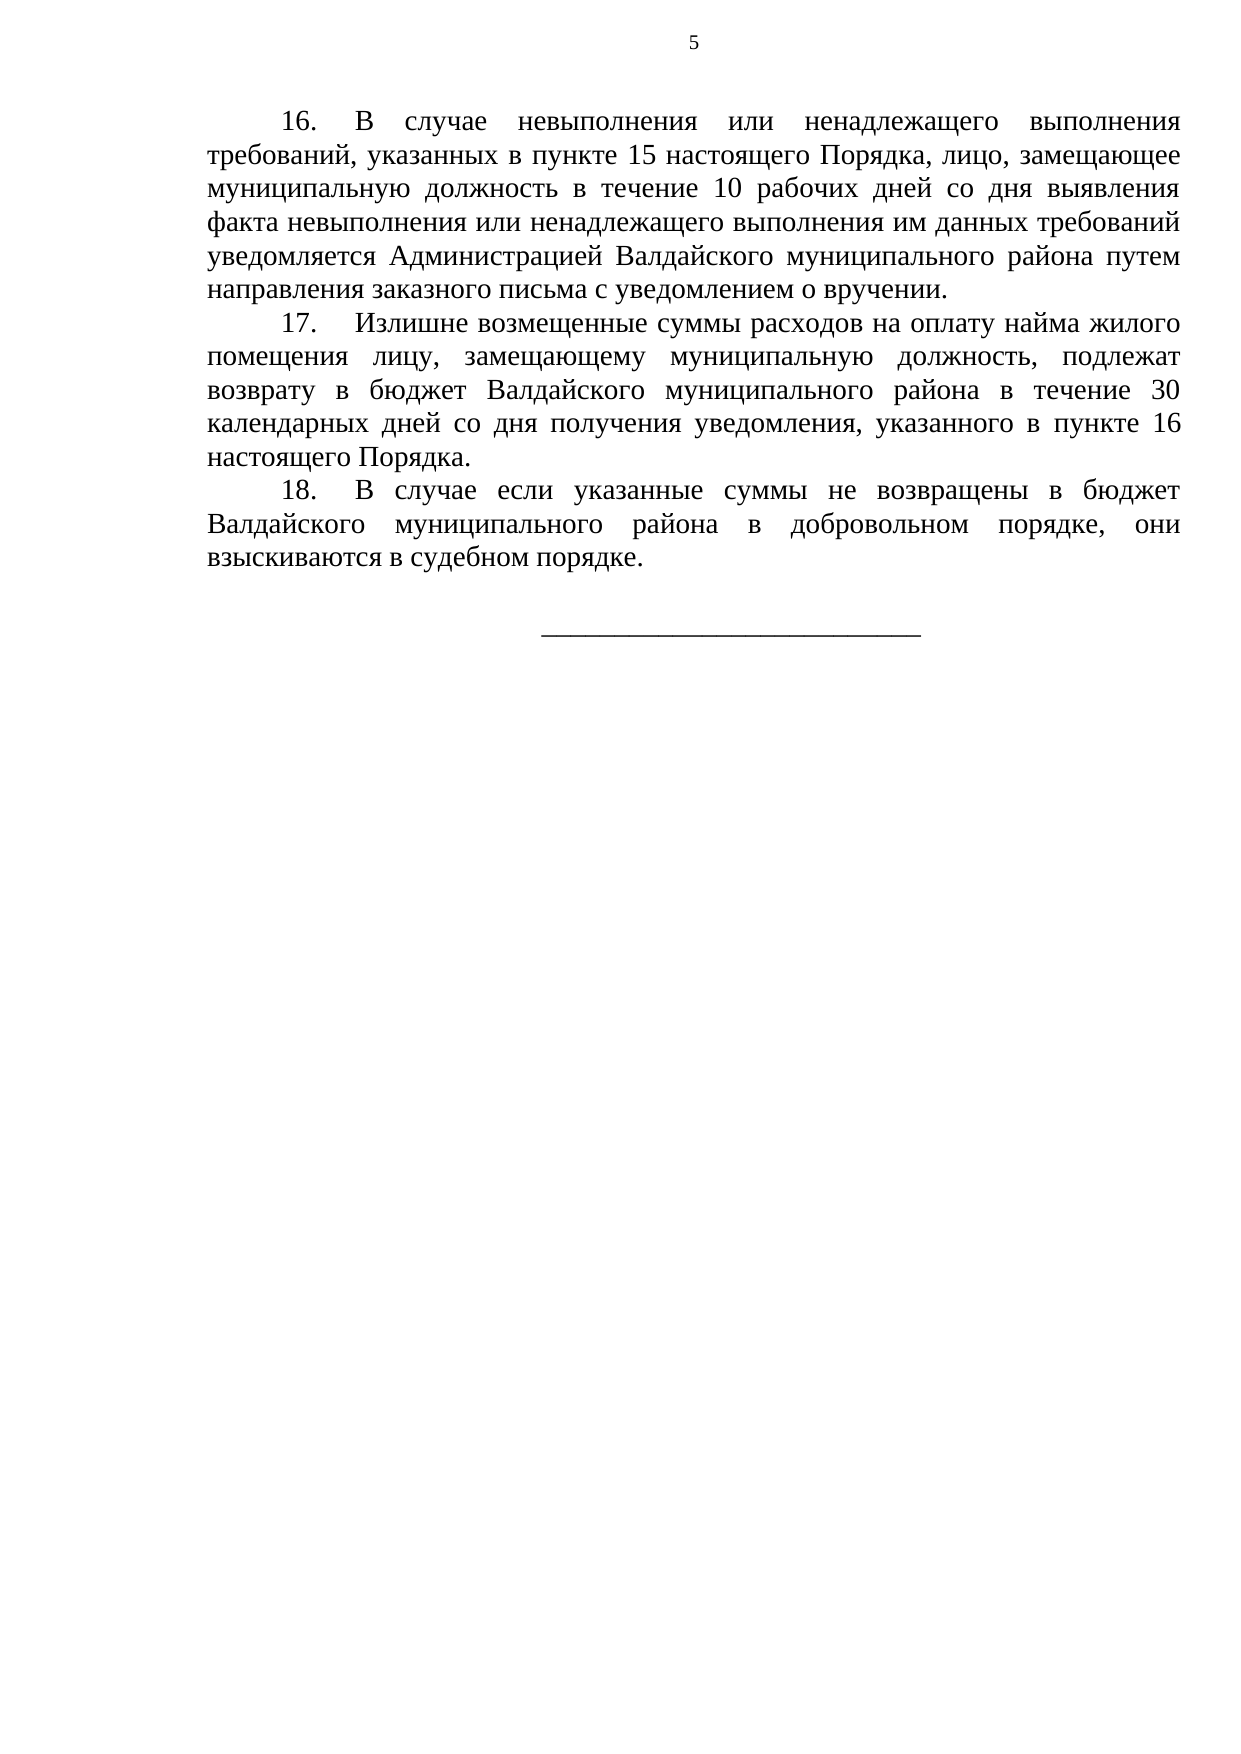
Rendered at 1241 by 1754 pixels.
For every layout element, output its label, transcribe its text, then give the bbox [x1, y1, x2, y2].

list Излишне возмещенные суммы расходов на оплату найма жилого помещения лицу, замещающему муниципальную должность, подлежат возврату в бюджет Валдайского муниципального района в течение 30 календарных дней со дня получения уведомления, указанного в пункте 16 настоящего Порядка. [207, 305, 1181, 472]
list В случае невыполнения или ненадлежащего выполнения требований, указанных в пункте 15 настоящего Порядка, лицо, замещающее муниципальную должность в течение 10 рабочих дней со дня выявления факта невыполнения или ненадлежащего выполнения им данных требований уведомляется Администрацией Валдайского муниципального района путем направления заказного письма с уведомлением о вручении. [207, 103, 1181, 305]
text __________________________ [207, 607, 1181, 640]
list В случае если указанные суммы не возвращены в бюджет Валдайского муниципального района в добровольном порядке, они взыскиваются в судебном порядке. [207, 472, 1181, 573]
